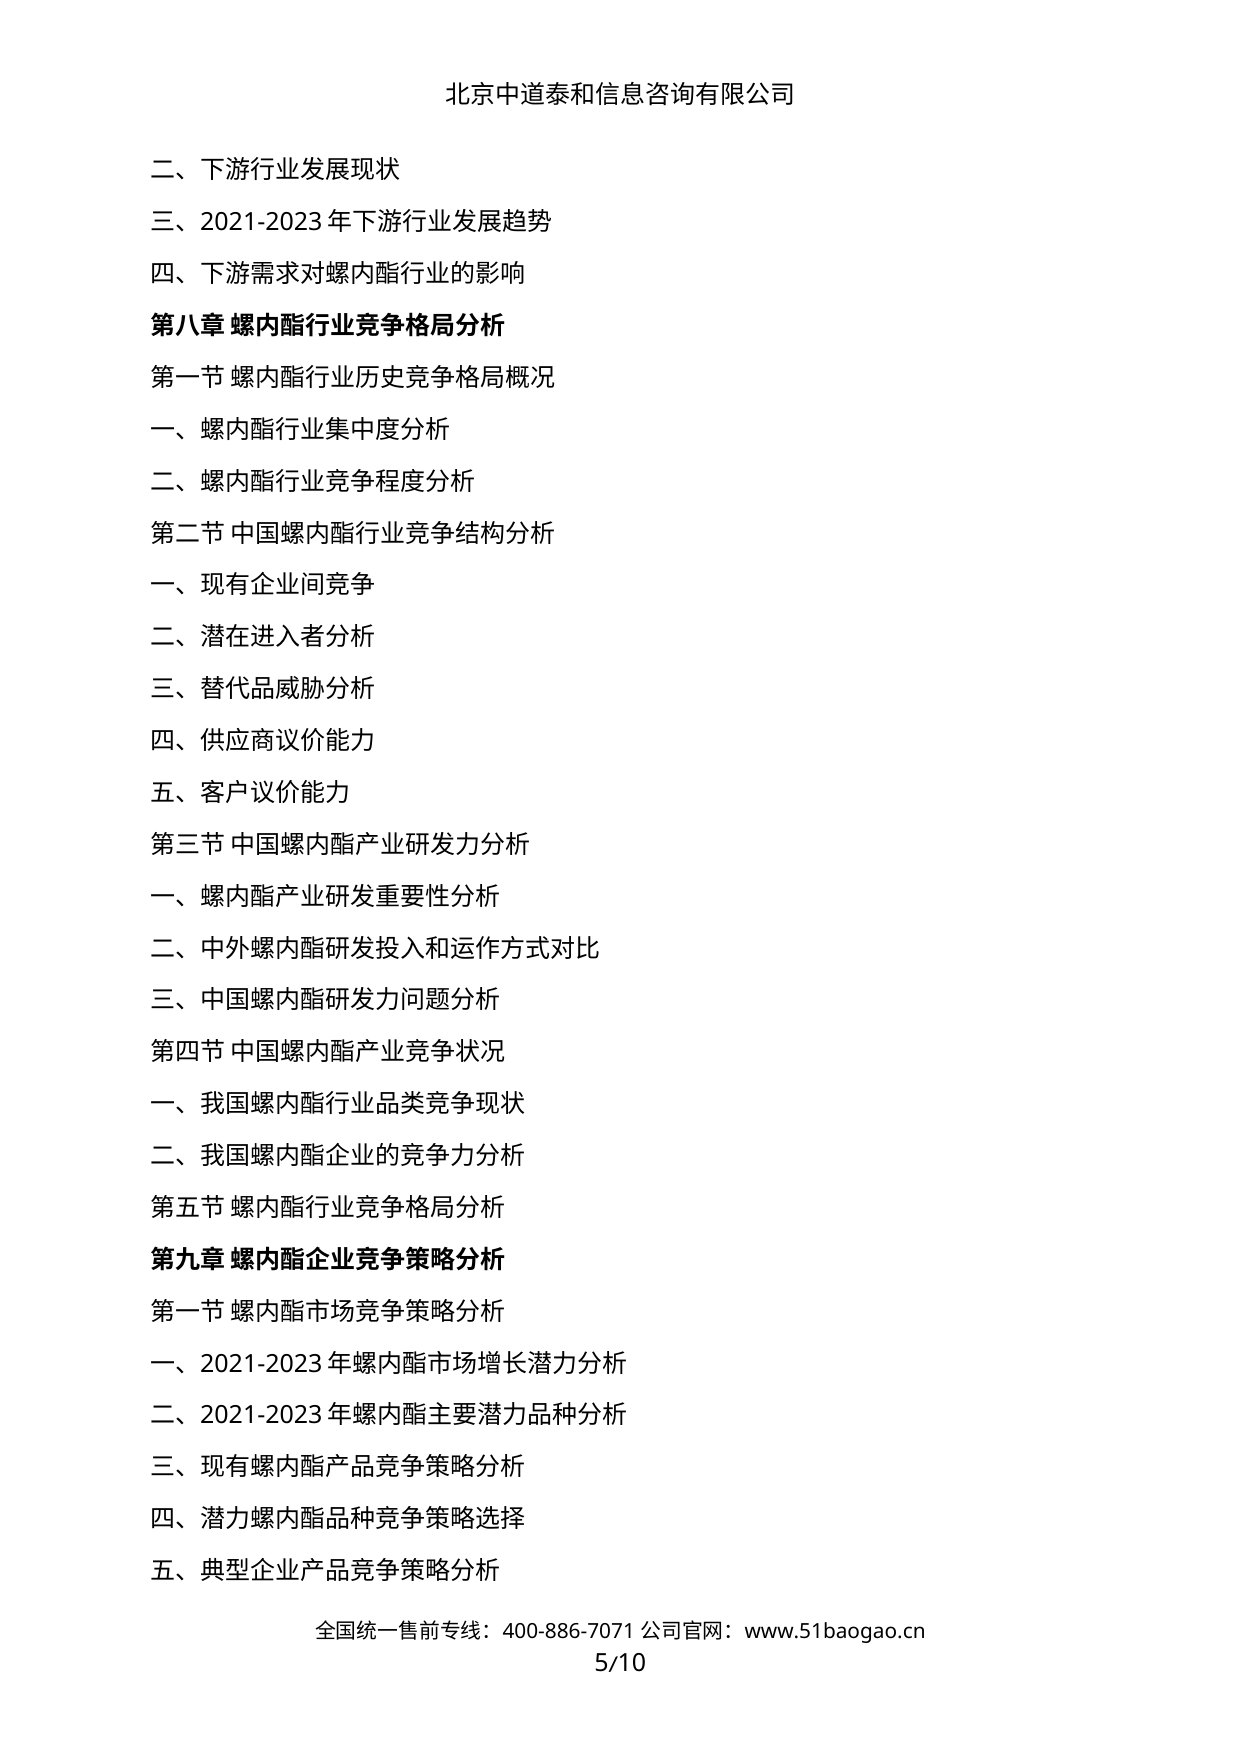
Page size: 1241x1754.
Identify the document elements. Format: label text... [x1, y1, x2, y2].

text 三、中国螺内酯研发力问题分析 [150, 980, 1090, 1016]
text 第一节 螺内酯行业历史竞争格局概况 [150, 357, 1090, 394]
text 五、典型企业产品竞争策略分析 [150, 1551, 1090, 1587]
text 第二节 中国螺内酯行业竞争结构分析 [150, 513, 1090, 549]
text 二、螺内酯行业竞争程度分析 [150, 461, 1090, 497]
text 一、螺内酯行业集中度分析 [150, 409, 1090, 446]
text 一、现有企业间竞争 [150, 565, 1090, 601]
text 二、中外螺内酯研发投入和运作方式对比 [150, 928, 1090, 964]
text 三、2021-2023年下游行业发展趋势 [150, 202, 1090, 238]
text 四、供应商议价能力 [150, 721, 1090, 757]
text 第九章 螺内酯企业竞争策略分析 [150, 1239, 1090, 1276]
text 一、2021-2023年螺内酯市场增长潜力分析 [150, 1343, 1090, 1379]
text 四、潜力螺内酯品种竞争策略选择 [150, 1499, 1090, 1535]
text 第四节 中国螺内酯产业竞争状况 [150, 1032, 1090, 1068]
text 第八章 螺内酯行业竞争格局分析 [150, 306, 1090, 342]
text 二、下游行业发展现状 [150, 150, 1090, 186]
text 一、我国螺内酯行业品类竞争现状 [150, 1084, 1090, 1120]
text 第五节 螺内酯行业竞争格局分析 [150, 1187, 1090, 1224]
text 四、下游需求对螺内酯行业的影响 [150, 254, 1090, 290]
text 二、我国螺内酯企业的竞争力分析 [150, 1136, 1090, 1172]
text 三、替代品威胁分析 [150, 669, 1090, 705]
text 一、螺内酯产业研发重要性分析 [150, 876, 1090, 912]
text 二、2021-2023年螺内酯主要潜力品种分析 [150, 1395, 1090, 1431]
text 二、潜在进入者分析 [150, 617, 1090, 653]
text 三、现有螺内酯产品竞争策略分析 [150, 1447, 1090, 1483]
text 五、客户议价能力 [150, 772, 1090, 809]
text 第一节 螺内酯市场竞争策略分析 [150, 1291, 1090, 1327]
text 第三节 中国螺内酯产业研发力分析 [150, 824, 1090, 861]
